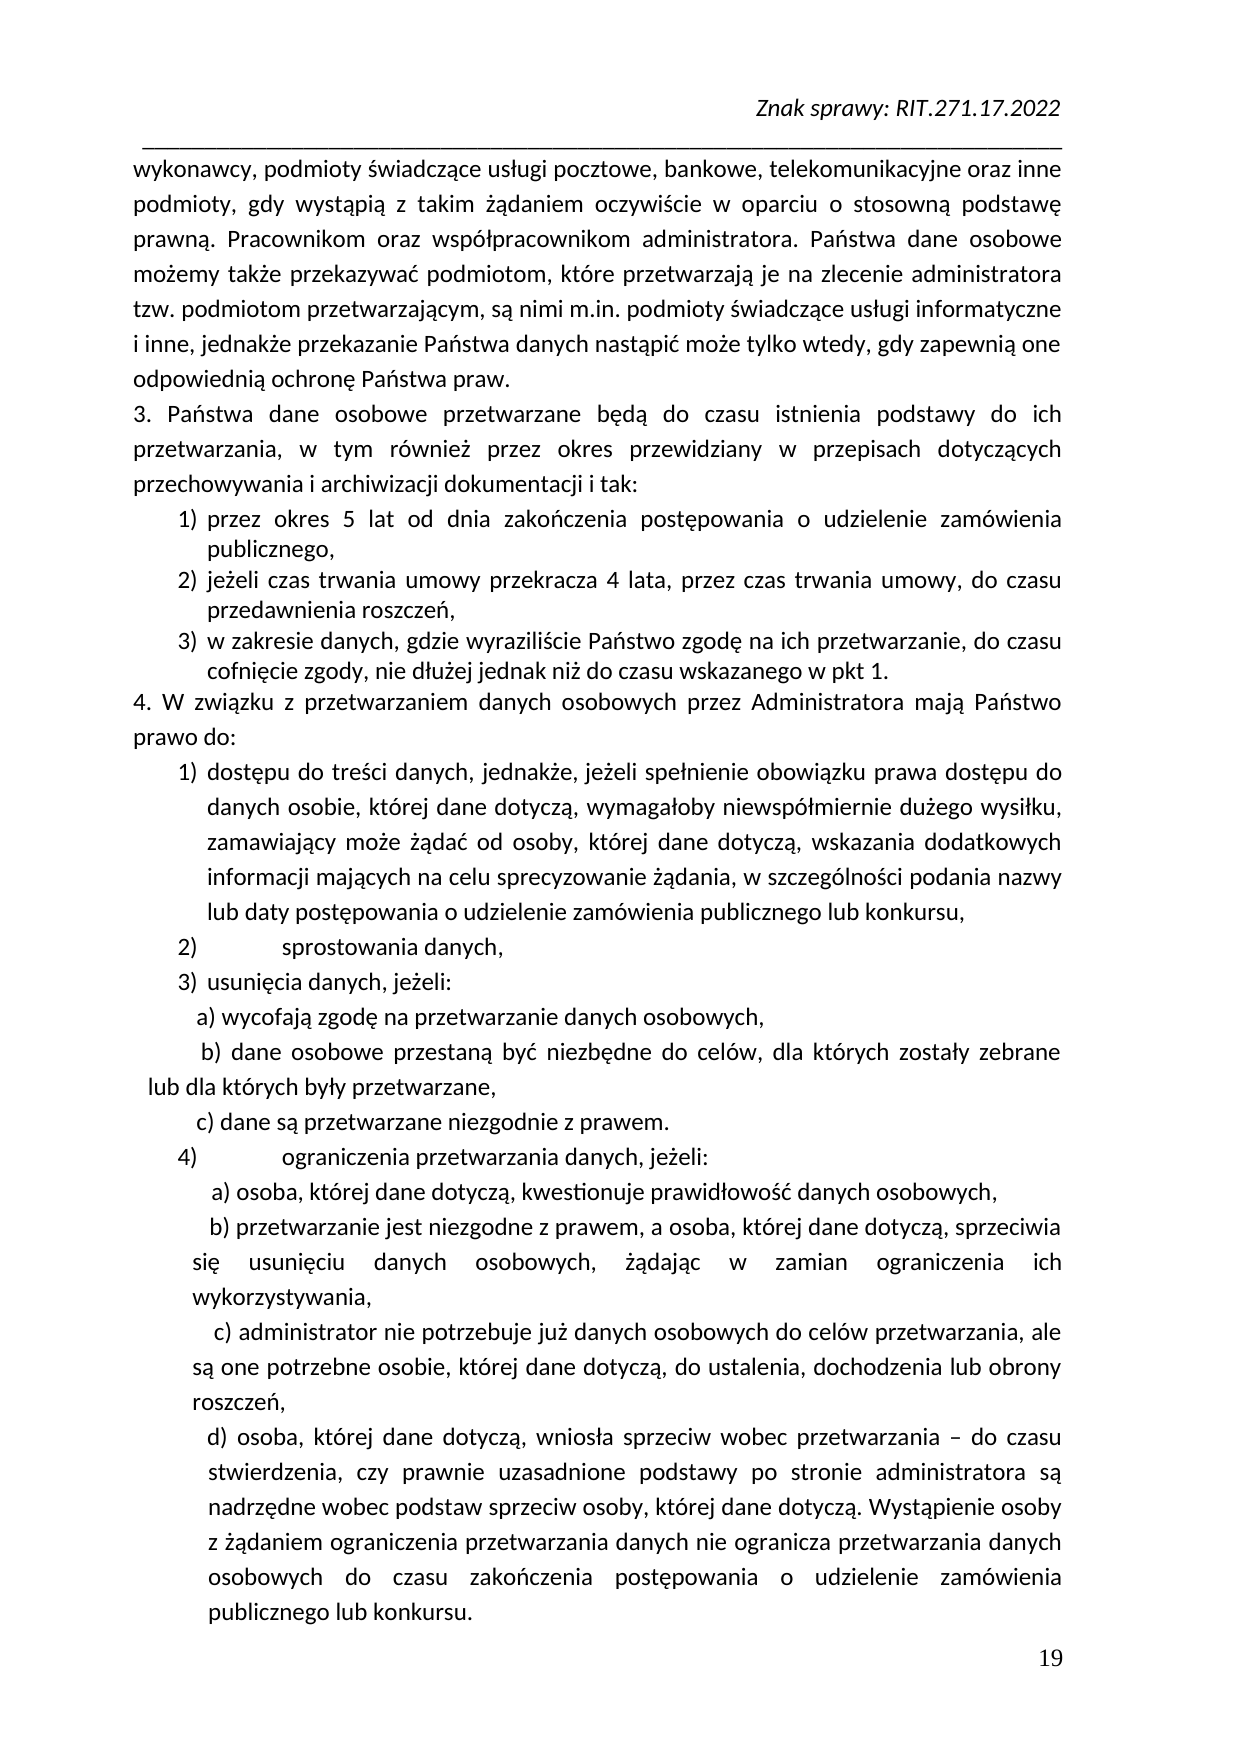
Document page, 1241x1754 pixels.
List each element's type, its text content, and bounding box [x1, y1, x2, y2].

list 4. W związku z przetwarzaniem danych osobowych przez Administratora mają Państwo prawo do: [133, 686, 1063, 752]
list b) dane osobowe przestaną być niezbędne do celów, dla których zostały zebrane lub dla których były przetwarzane, [148, 1036, 1063, 1102]
list a) osoba, której dane dotyczą, kwestionuje prawidłowość danych osobowych, [177, 1176, 1063, 1207]
list przez okres 5 lat od dnia zakończenia postępowania o udzielenie zamówienia publicznego, [177, 503, 1063, 564]
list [133, 153, 1063, 393]
list usunięcia danych, jeżeli: [177, 966, 1063, 997]
list c) administrator nie potrzebuje już danych osobowych do celów przetwarzania, ale są one potrzebne osobie, której dane dotyczą, do ustalenia, dochodzenia lub obrony roszczeń, [177, 1316, 1063, 1417]
list jeżeli czas trwania umowy przekracza 4 lata, przez czas trwania umowy, do czasu przedawnienia roszczeń, [177, 564, 1063, 625]
list a) wycofają zgodę na przetwarzanie danych osobowych, [162, 1001, 1063, 1032]
list ograniczenia przetwarzania danych, jeżeli: [177, 1141, 1063, 1172]
list sprostowania danych, [177, 931, 1063, 962]
list dostępu do treści danych, jednakże, jeżeli spełnienie obowiązku prawa dostępu do danych osobie, której dane dotyczą, wymagałoby niewspółmiernie dużego wysiłku, zamawiający może żądać od osoby, której dane dotyczą, wskazania dodatkowych informacji mających na celu sprecyzowanie żądania, w szczególności podania nazwy lub daty postępowania o udzielenie zamówienia publicznego lub konkursu, [177, 756, 1063, 927]
list w zakresie danych, gdzie wyraziliście Państwo zgodę na ich przetwarzanie, do czasu cofnięcie zgody, nie dłużej jednak niż do czasu wskazanego w pkt 1. [177, 625, 1063, 686]
list c) dane są przetwarzane niezgodnie z prawem. [162, 1106, 1063, 1137]
list b) przetwarzanie jest niezgodne z prawem, a osoba, której dane dotyczą, sprzeciwia się usunięciu danych osobowych, żądając w zamian ograniczenia ich wykorzystywania, [192, 1211, 1063, 1312]
list 3. Państwa dane osobowe przetwarzane będą do czasu istnienia podstawy do ich przetwarzania, w tym również przez okres przewidziany w przepisach dotyczących przechowywania i archiwizacji dokumentacji i tak: [133, 398, 1063, 498]
list d) osoba, której dane dotyczą, wniosła sprzeciw wobec przetwarzania – do czasu stwierdzenia, czy prawnie uzasadnione podstawy po stronie administratora są nadrzędne wobec podstaw sprzeciw osoby, której dane dotyczą. Wystąpienie osoby z żądaniem ograniczenia przetwarzania danych nie ogranicza przetwarzania danych osobowych do czasu zakończenia postępowania o udzielenie zamówienia publicznego lub konkursu. [162, 1421, 1063, 1627]
